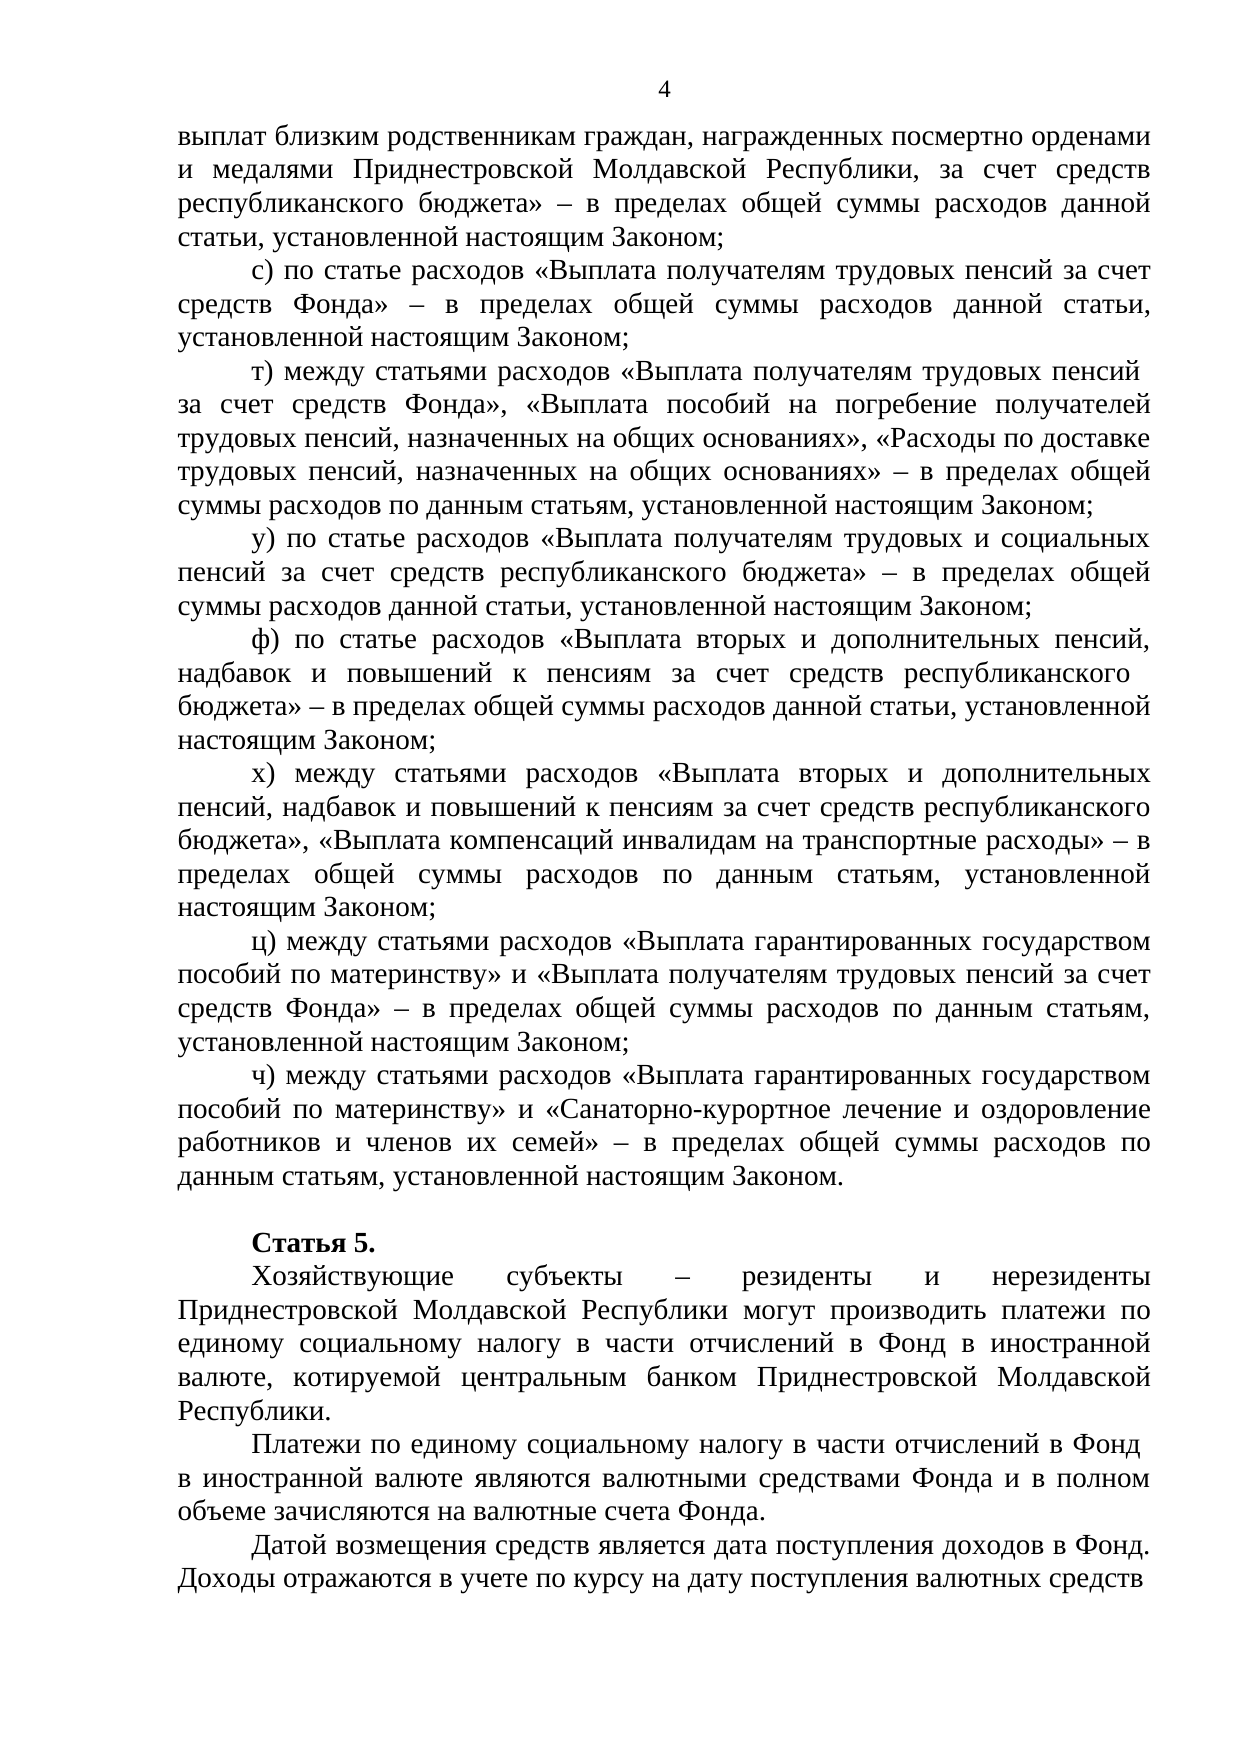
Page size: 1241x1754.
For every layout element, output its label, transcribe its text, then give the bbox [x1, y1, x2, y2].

text ф) по статье расходов «Выплата вторых и дополнительных пенсий, надбавок и повышений к пенсиям за счет средств республиканского бюджета» – в пределах общей суммы расходов данной статьи, установленной настоящим Законом; [177, 621, 1152, 755]
text ц) между статьями расходов «Выплата гарантированных государством пособий по материнству» и «Выплата получателям трудовых пенсий за счет средств Фонда» – в пределах общей суммы расходов по данным статьям, установленной настоящим Законом; [177, 923, 1152, 1057]
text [177, 118, 1152, 252]
text т) между статьями расходов «Выплата получателям трудовых пенсий за счет средств Фонда», «Выплата пособий на погребение получателей трудовых пенсий, назначенных на общих основаниях», «Расходы по доставке трудовых пенсий, назначенных на общих основаниях» – в пределах общей суммы расходов по данным статьям, установленной настоящим Законом; [177, 353, 1152, 521]
text Платежи по единому социальному налогу в части отчислений в Фонд в иностранной валюте являются валютными средствами Фонда и в полном объеме зачисляются на валютные счета Фонда. [177, 1426, 1152, 1527]
text Статья 5. [177, 1225, 1152, 1258]
text ч) между статьями расходов «Выплата гарантированных государством пособий по материнству» и «Санаторно-курортное лечение и оздоровление работников и членов их семей» – в пределах общей суммы расходов по данным статьям, установленной настоящим Законом. [177, 1057, 1152, 1191]
text с) по статье расходов «Выплата получателям трудовых пенсий за счет средств Фонда» – в пределах общей суммы расходов данной статьи, установленной настоящим Законом; [177, 252, 1152, 353]
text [177, 1527, 1152, 1594]
text у) по статье расходов «Выплата получателям трудовых и социальных пенсий за счет средств республиканского бюджета» – в пределах общей суммы расходов данной статьи, установленной настоящим Законом; [177, 521, 1152, 621]
text Хозяйствующие субъекты – резиденты и нерезиденты Приднестровской Молдавской Республики могут производить платежи по единому социальному налогу в части отчислений в Фонд в иностранной валюте, котируемой центральным банком Приднестровской Молдавской Республики. [177, 1258, 1152, 1426]
text х) между статьями расходов «Выплата вторых и дополнительных пенсий, надбавок и повышений к пенсиям за счет средств республиканского бюджета», «Выплата компенсаций инвалидам на транспортные расходы» – в пределах общей суммы расходов по данным статьям, установленной настоящим Законом; [177, 755, 1152, 923]
